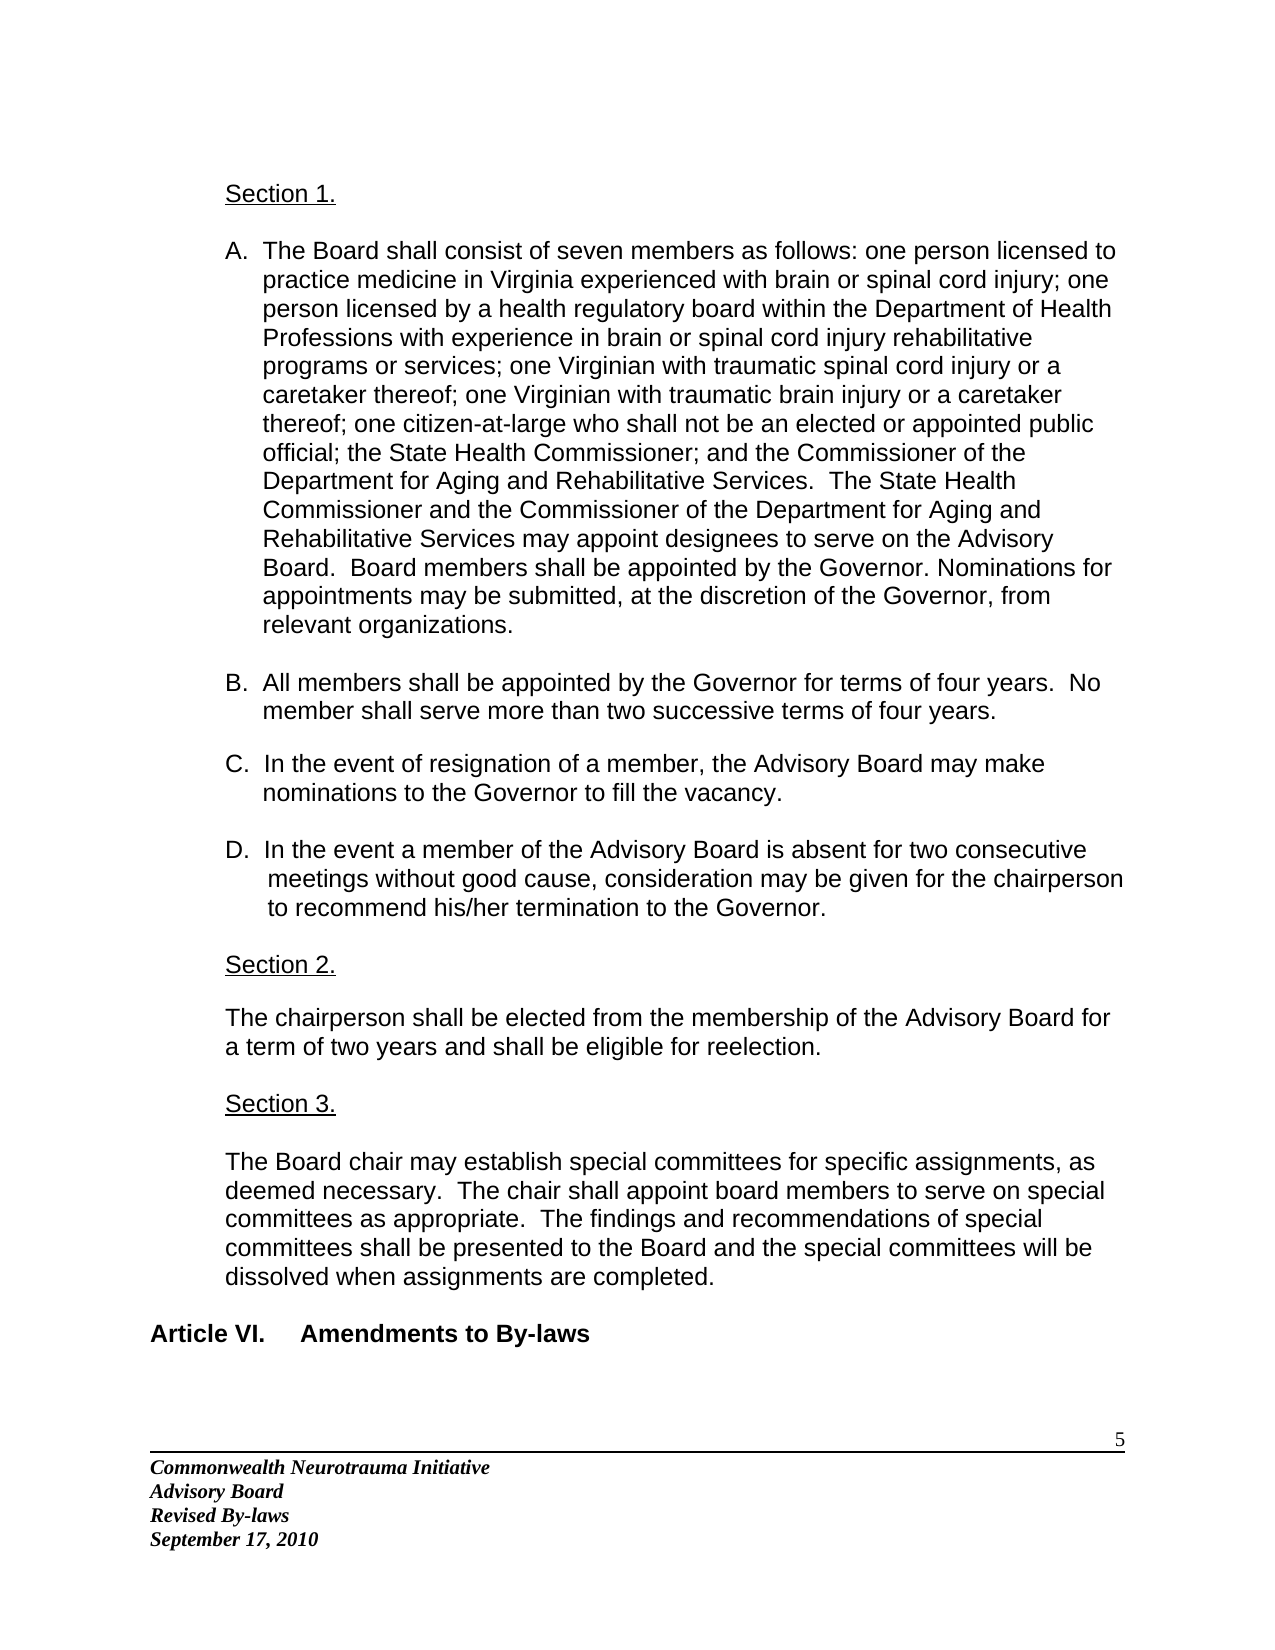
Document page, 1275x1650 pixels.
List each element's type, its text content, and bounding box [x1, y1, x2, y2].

text Section 2. [150, 950, 1125, 979]
text The Board chair may establish special committees for specific assignments, as deemed necessary. The chair shall appoint board members to serve on special committees as appropriate. The findings and recommendations of special committees shall be presented to the Board and the special committees will be dissolved when assignments are completed. [150, 1147, 1125, 1291]
text Section 1. [150, 179, 1125, 207]
list All members shall be appointed by the Governor for terms of four years. No member shall serve more than two successive terms of four years. [225, 667, 1125, 725]
list The Board shall consist of seven members as follows: one person licensed to practice medicine in Virginia experienced with brain or spinal cord injury; one person licensed by a health regulatory board within the Department of Health Professions with experience in brain or spinal cord injury rehabilitative programs or services; one Virginian with traumatic spinal cord injury or a caretaker thereof; one Virginian with traumatic brain injury or a caretaker thereof; one citizen-at-large who shall not be an elected or appointed public official; the State Health Commissioner; and the Commissioner of the Department for Aging and Rehabilitative Services. The State Health Commissioner and the Commissioner of the Department for Aging and Rehabilitative Services may appoint designees to serve on the Advisory Board. Board members shall be appointed by the Governor. Nominations for appointments may be submitted, at the discretion of the Governor, from relevant organizations. [225, 236, 1125, 639]
text The chairperson shall be elected from the membership of the Advisory Board for a term of two years and shall be eligible for reelection. [225, 1003, 1125, 1061]
text Section 3. [150, 1089, 1125, 1118]
text D. In the event a member of the Advisory Board is absent for two consecutive [150, 835, 1125, 864]
text C. In the event of resignation of a member, the Advisory Board may make nominations to the Governor to fill the vacancy. [225, 749, 1125, 807]
text meetings without good cause, consideration may be given for the chairperson to recommend his/her termination to the Governor. [267, 864, 1125, 922]
subtitle Article VI. Amendments to By-laws [150, 1319, 1125, 1348]
